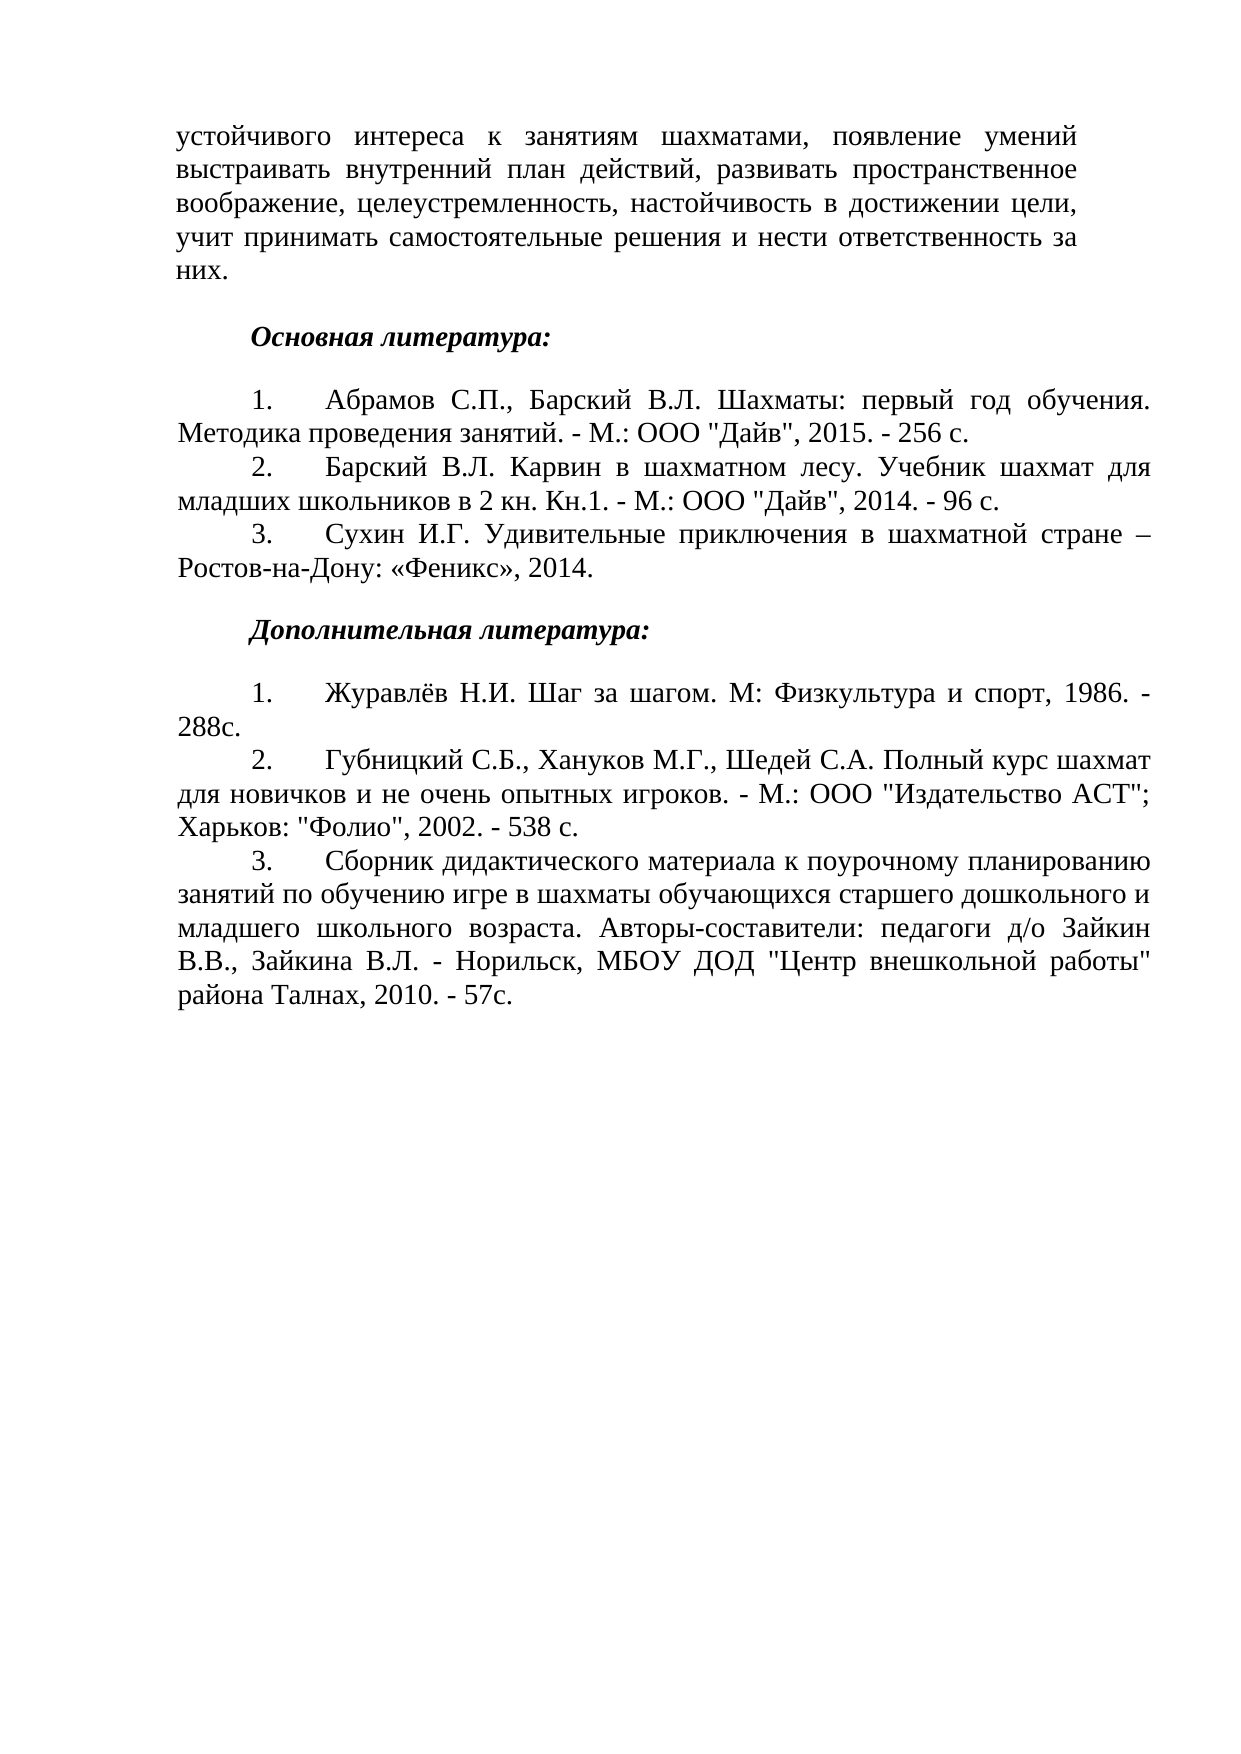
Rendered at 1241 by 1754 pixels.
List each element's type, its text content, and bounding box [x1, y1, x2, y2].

list Барский В.Л. Карвин в шахматном лесу. Учебник шахмат для младших школьников в 2 кн. Кн.1. - М.: ООО "Дайв", 2014. - 96 с. [177, 449, 1152, 516]
text Дополнительная литература: [250, 612, 1152, 646]
list Губницкий С.Б., Хануков М.Г., Шедей С.А. Полный курс шахмат для новичков и не очень опытных игроков. - М.: ООО "Издательство АСТ"; Харьков: "Фолио", 2002. - 538 с. [177, 742, 1152, 843]
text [176, 118, 1078, 286]
text Основная литература: [250, 319, 1152, 353]
list Сухин И.Г. Удивительные приключения в шахматной стране – Ростов-на-Дону: «Феникс», 2014. [177, 516, 1152, 583]
list Журавлёв Н.И. Шаг за шагом. М: Физкультура и спорт, 1986. - 288с. [177, 675, 1152, 742]
list Абрамов С.П., Барский В.Л. Шахматы: первый год обучения. Методика проведения занятий. - М.: ООО "Дайв", 2015. - 256 с. [177, 382, 1152, 449]
list Сборник дидактического материала к поурочному планированию занятий по обучению игре в шахматы обучающихся старшего дошкольного и младшего школьного возраста. Авторы-составители: педагоги д/о Зайкин В.В., Зайкина В.Л. - Норильск, МБОУ ДОД "Центр внешкольной работы" района Талнах, 2010. - 57с. [177, 843, 1152, 1011]
